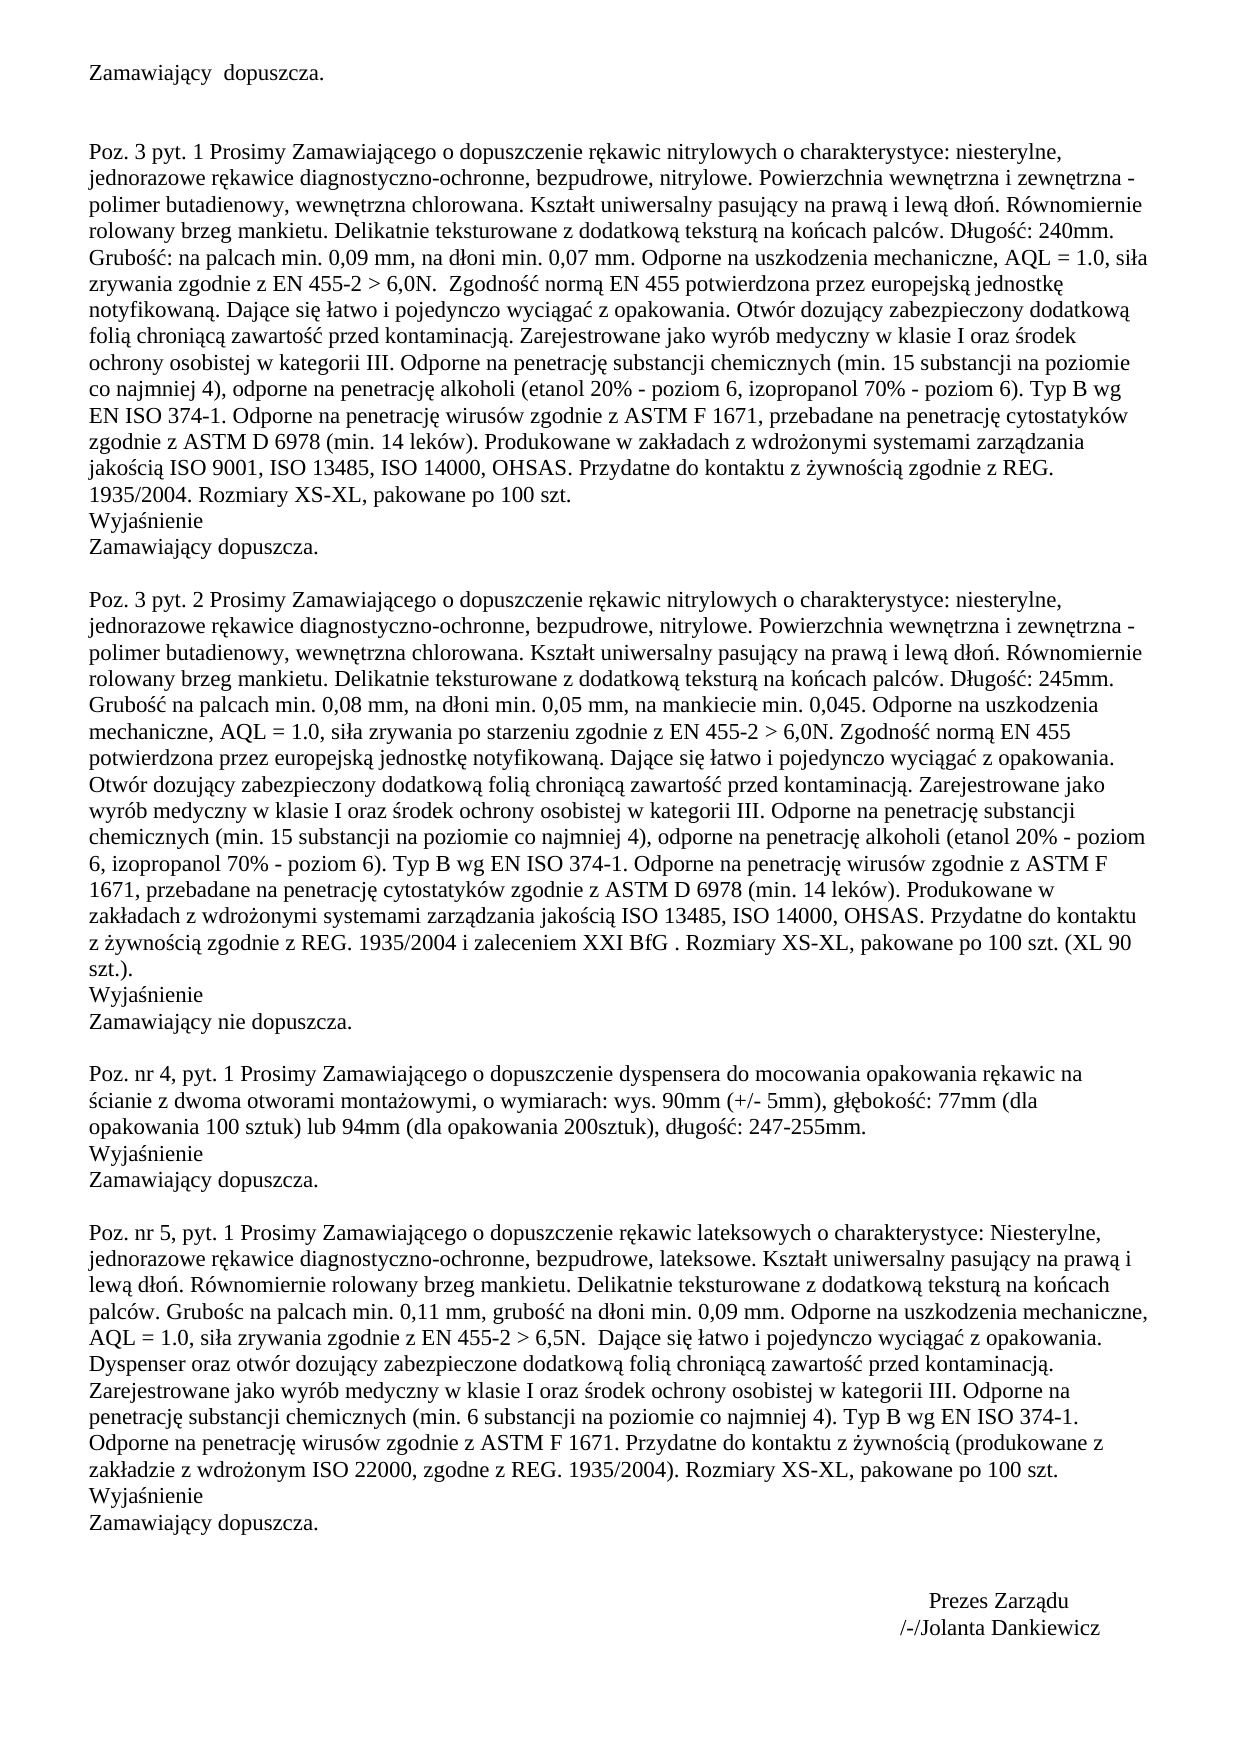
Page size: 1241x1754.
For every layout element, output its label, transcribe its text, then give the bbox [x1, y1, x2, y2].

text Zamawiający nie dopuszcza. [89, 1008, 1152, 1034]
text Poz. nr 4, pyt. 1 Prosimy Zamawiającego o dopuszczenie dyspensera do mocowania opakowania rękawic na ścianie z dwoma otworami montażowymi, o wymiarach: wys. 90mm (+/- 5mm), głębokość: 77mm (dla opakowania 100 sztuk) lub 94mm (dla opakowania 200sztuk), długość: 247-255mm. [89, 1061, 1152, 1139]
text Wyjaśnienie [89, 507, 1152, 533]
text Poz. 3 pyt. 1 Prosimy Zamawiającego o dopuszczenie rękawic nitrylowych o charakterystyce: niesterylne, jednorazowe rękawice diagnostyczno-ochronne, bezpudrowe, nitrylowe. Powierzchnia wewnętrzna i zewnętrzna - polimer butadienowy, wewnętrzna chlorowana. Kształt uniwersalny pasujący na prawą i lewą dłoń. Równomiernie rolowany brzeg mankietu. Delikatnie teksturowane z dodatkową teksturą na końcach palców. Długość: 240mm. Grubość: na palcach min. 0,09 mm, na dłoni min. 0,07 mm. Odporne na uszkodzenia mechaniczne, AQL = 1.0, siła zrywania zgodnie z EN 455-2 > 6,0N. Zgodność normą EN 455 potwierdzona przez europejską jednostkę notyfikowaną. Dające się łatwo i pojedynczo wyciągać z opakowania. Otwór dozujący zabezpieczony dodatkową folią chroniącą zawartość przed kontaminacją. Zarejestrowane jako wyrób medyczny w klasie I oraz środek ochrony osobistej w kategorii III. Odporne na penetrację substancji chemicznych (min. 15 substancji na poziomie co najmniej 4), odporne na penetrację alkoholi (etanol 20% - poziom 6, izopropanol 70% - poziom 6). Typ B wg EN ISO 374-1. Odporne na penetrację wirusów zgodnie z ASTM F 1671, przebadane na penetrację cytostatyków zgodnie z ASTM D 6978 (min. 14 leków). Produkowane w zakładach z wdrożonymi systemami zarządzania jakością ISO 9001, ISO 13485, ISO 14000, OHSAS. Przydatne do kontaktu z żywnością zgodnie z REG. 1935/2004. Rozmiary XS-XL, pakowane po 100 szt. [89, 138, 1152, 507]
text Wyjaśnienie [89, 981, 1152, 1008]
text /-/Jolanta Dankiewicz [900, 1614, 1152, 1640]
text Wyjaśnienie [89, 1139, 1152, 1166]
text Poz. 3 pyt. 2 Prosimy Zamawiającego o dopuszczenie rękawic nitrylowych o charakterystyce: niesterylne, jednorazowe rękawice diagnostyczno-ochronne, bezpudrowe, nitrylowe. Powierzchnia wewnętrzna i zewnętrzna - polimer butadienowy, wewnętrzna chlorowana. Kształt uniwersalny pasujący na prawą i lewą dłoń. Równomiernie rolowany brzeg mankietu. Delikatnie teksturowane z dodatkową teksturą na końcach palców. Długość: 245mm. Grubość na palcach min. 0,08 mm, na dłoni min. 0,05 mm, na mankiecie min. 0,045. Odporne na uszkodzenia mechaniczne, AQL = 1.0, siła zrywania po starzeniu zgodnie z EN 455-2 > 6,0N. Zgodność normą EN 455 potwierdzona przez europejską jednostkę notyfikowaną. Dające się łatwo i pojedynczo wyciągać z opakowania. Otwór dozujący zabezpieczony dodatkową folią chroniącą zawartość przed kontaminacją. Zarejestrowane jako wyrób medyczny w klasie I oraz środek ochrony osobistej w kategorii III. Odporne na penetrację substancji chemicznych (min. 15 substancji na poziomie co najmniej 4), odporne na penetrację alkoholi (etanol 20% - poziom 6, izopropanol 70% - poziom 6). Typ B wg EN ISO 374-1. Odporne na penetrację wirusów zgodnie z ASTM F 1671, przebadane na penetrację cytostatyków zgodnie z ASTM D 6978 (min. 14 leków). Produkowane w zakładach z wdrożonymi systemami zarządzania jakością ISO 13485, ISO 14000, OHSAS. Przydatne do kontaktu z żywnością zgodnie z REG. 1935/2004 i zaleceniem XXI BfG . Rozmiary XS-XL, pakowane po 100 szt. (XL 90 szt.). [89, 586, 1152, 981]
text Zamawiający dopuszcza. [89, 1166, 1152, 1192]
text Wyjaśnienie [89, 1482, 1152, 1508]
text Zamawiający dopuszcza. [89, 533, 1152, 560]
text Zamawiający dopuszcza. [89, 59, 1152, 85]
text Zamawiający dopuszcza. [89, 1508, 1152, 1535]
text Prezes Zarządu [900, 1588, 1152, 1614]
text Poz. nr 5, pyt. 1 Prosimy Zamawiającego o dopuszczenie rękawic lateksowych o charakterystyce: Niesterylne, jednorazowe rękawice diagnostyczno-ochronne, bezpudrowe, lateksowe. Kształt uniwersalny pasujący na prawą i lewą dłoń. Równomiernie rolowany brzeg mankietu. Delikatnie teksturowane z dodatkową teksturą na końcach palców. Grubośc na palcach min. 0,11 mm, grubość na dłoni min. 0,09 mm. Odporne na uszkodzenia mechaniczne, AQL = 1.0, siła zrywania zgodnie z EN 455-2 > 6,5N. Dające się łatwo i pojedynczo wyciągać z opakowania. Dyspenser oraz otwór dozujący zabezpieczone dodatkową folią chroniącą zawartość przed kontaminacją. Zarejestrowane jako wyrób medyczny w klasie I oraz środek ochrony osobistej w kategorii III. Odporne na penetrację substancji chemicznych (min. 6 substancji na poziomie co najmniej 4). Typ B wg EN ISO 374-1. Odporne na penetrację wirusów zgodnie z ASTM F 1671. Przydatne do kontaktu z żywnością (produkowane z zakładzie z wdrożonym ISO 22000, zgodne z REG. 1935/2004). Rozmiary XS-XL, pakowane po 100 szt. [89, 1219, 1152, 1482]
